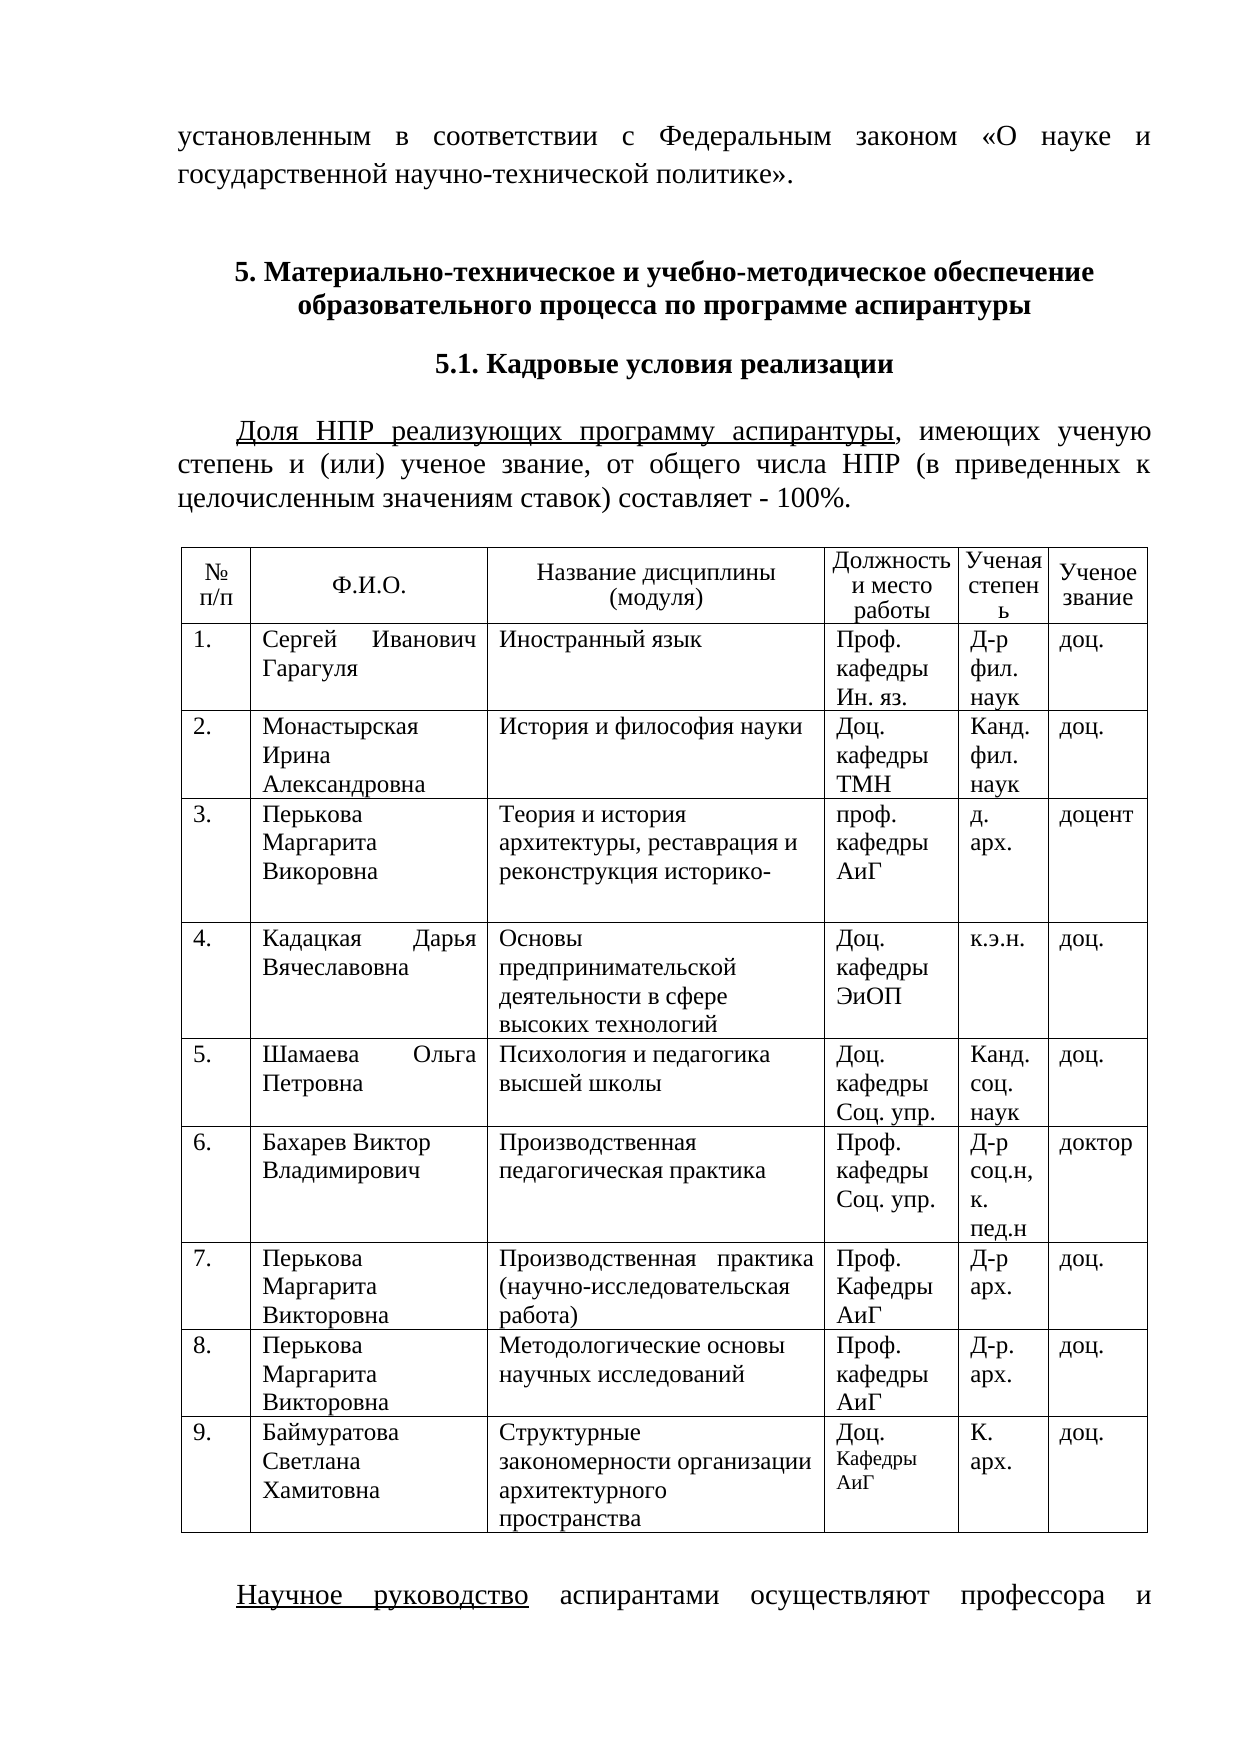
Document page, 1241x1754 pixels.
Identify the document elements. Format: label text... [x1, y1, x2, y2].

table_cell Иностранный язык [488, 624, 824, 710]
table_cell Проф. кафедры АиГ [825, 1330, 958, 1416]
table_cell Перькова Маргарита Викторовна [251, 1330, 487, 1416]
table_header № п/п [182, 548, 250, 623]
table_cell Монастырская Ирина Александровна [251, 711, 487, 798]
table_cell Доц. кафедры ТМН [825, 711, 958, 798]
table_cell Методологические основы научных исследований [488, 1330, 824, 1416]
table_cell доц. [1049, 711, 1147, 798]
text 5.1. Кадровые условия реализации [177, 346, 1152, 379]
table_cell Шамаева Ольга Петровна [251, 1039, 487, 1126]
table_cell Производственная педагогическая практика [488, 1127, 824, 1242]
text 5. Материально-техническое и учебно-методическое обеспечение образовательного процесса по программе аспирантуры [177, 254, 1152, 321]
table_cell Д-р фил. наук [959, 624, 1048, 710]
table_cell Д-р арх. [959, 1243, 1048, 1329]
table_cell Баймуратова Светлана Хамитовна [251, 1417, 487, 1532]
table_cell Основы предпринимательской деятельности в сфере высоких технологий [488, 923, 824, 1038]
table_cell Доц. Кафедры АиГ [825, 1417, 958, 1532]
table_cell Бахарев Виктор Владимирович [251, 1127, 487, 1242]
table_cell [182, 1127, 250, 1242]
table_cell [182, 1330, 250, 1416]
table_cell Проф. кафедры Соц. упр. [825, 1127, 958, 1242]
table_cell доц. [1049, 923, 1147, 1038]
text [177, 118, 1152, 190]
table_cell доктор [1049, 1127, 1147, 1242]
table_cell [182, 1039, 250, 1126]
table_cell История и философия науки [488, 711, 824, 798]
table_header Ф.И.О. [251, 548, 487, 623]
table_cell Проф. Кафедры АиГ [825, 1243, 958, 1329]
table_cell Структурные закономерности организации архитектурного пространства [488, 1417, 824, 1532]
table_cell к.э.н. [959, 923, 1048, 1038]
table_cell [182, 1243, 250, 1329]
table_cell Теория и история архитектуры, реставрация и реконструкция историко- [488, 799, 824, 922]
table_cell Доц. кафедры ЭиОП [825, 923, 958, 1038]
table_header Ученая степень [959, 548, 1048, 623]
table_cell доц. [1049, 1243, 1147, 1329]
table_cell Проф. кафедры Ин. яз. [825, 624, 958, 710]
table_cell [182, 1417, 250, 1532]
table_cell доц. [1049, 1330, 1147, 1416]
table_cell Перькова Маргарита Викоровна [251, 799, 487, 922]
table_cell [182, 923, 250, 1038]
table_cell [182, 624, 250, 710]
table_cell Д-р. арх. [959, 1330, 1048, 1416]
text Доля НПР реализующих программу аспирантуры, имеющих ученую степень и (или) ученое звание, от общего числа НПР (в приведенных к целочисленным значениям ставок) составляет - 100%. [177, 413, 1152, 513]
table_cell Канд. соц. наук [959, 1039, 1048, 1126]
table_cell Сергей Иванович Гарагуля [251, 624, 487, 710]
table_cell Канд. фил. наук [959, 711, 1048, 798]
table_cell Д-р соц.н, к. пед.н [959, 1127, 1048, 1242]
table_cell доц. [1049, 1039, 1147, 1126]
table_cell Доц. кафедры Соц. упр. [825, 1039, 958, 1126]
table_header Должность и место работы [825, 548, 958, 623]
table_cell Психология и педагогика высшей школы [488, 1039, 824, 1126]
table_cell Производственная практика (научно-исследовательская работа) [488, 1243, 824, 1329]
table_cell К. арх. [959, 1417, 1048, 1532]
table_cell [182, 799, 250, 922]
table_header Ученое звание [1049, 548, 1147, 623]
table_cell доцент [1049, 799, 1147, 922]
table_cell доц. [1049, 624, 1147, 710]
table_cell Перькова Маргарита Викторовна [251, 1243, 487, 1329]
table_cell доц. [1049, 1417, 1147, 1532]
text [177, 1577, 1152, 1610]
table_cell проф. кафедры АиГ [825, 799, 958, 922]
table_cell Кадацкая Дарья Вячеславовна [251, 923, 487, 1038]
table_header Название дисциплины (модуля) [488, 548, 824, 623]
table_cell [182, 711, 250, 798]
table_cell д. арх. [959, 799, 1048, 922]
